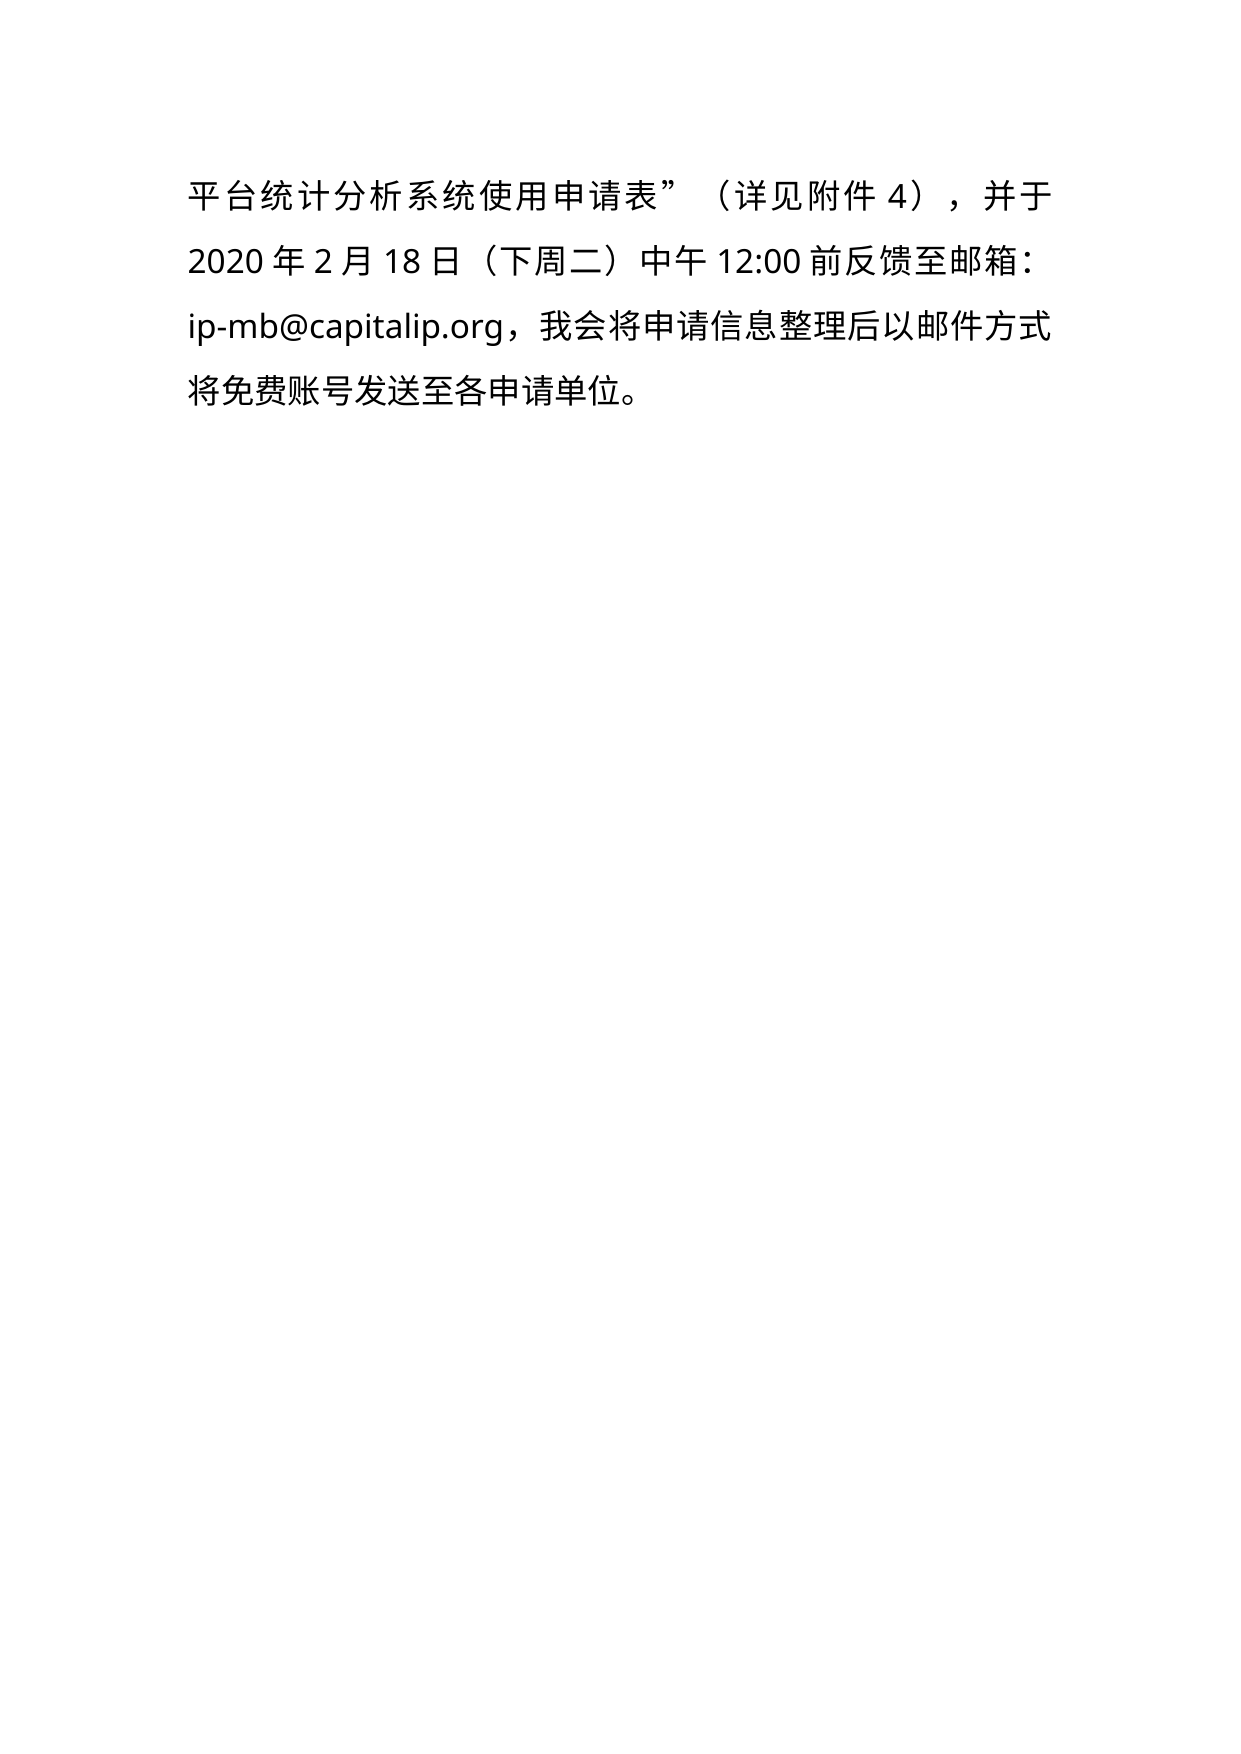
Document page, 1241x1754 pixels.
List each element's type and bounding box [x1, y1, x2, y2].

text [187, 162, 1053, 422]
